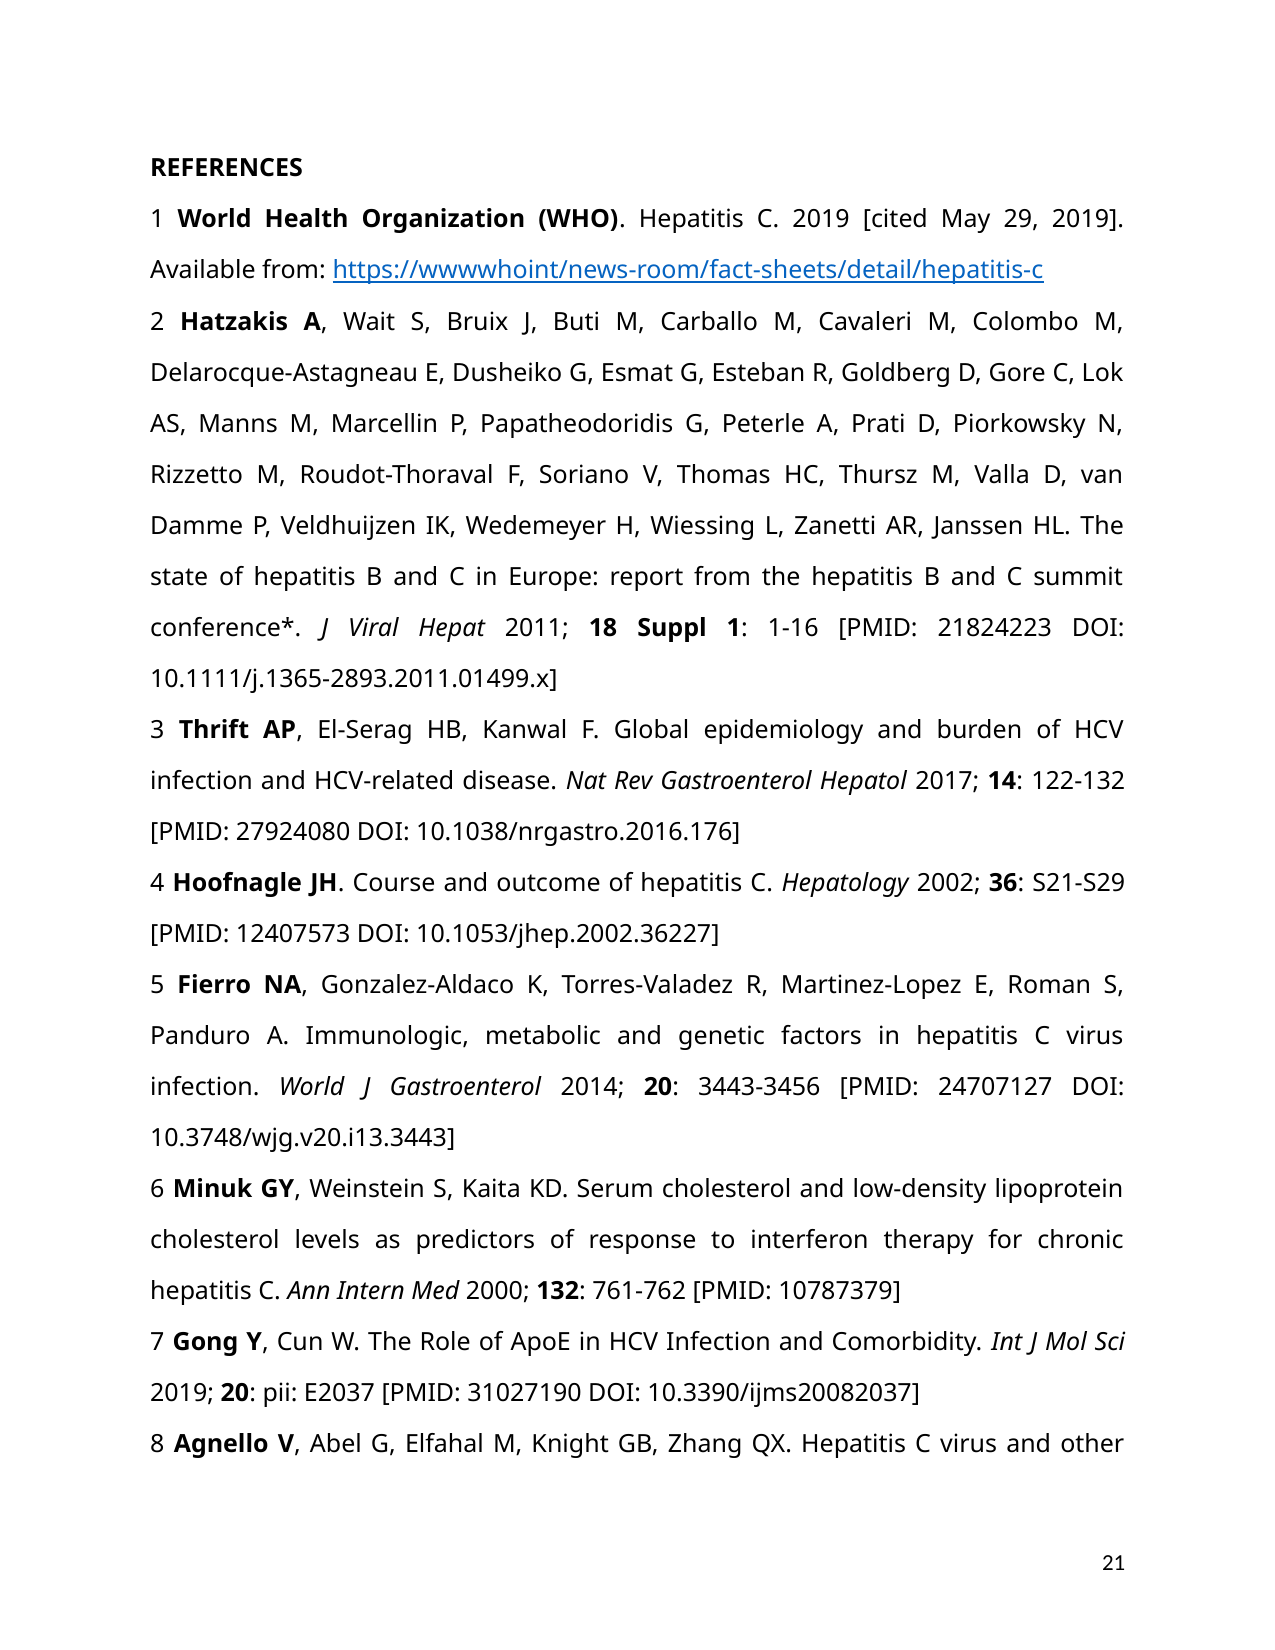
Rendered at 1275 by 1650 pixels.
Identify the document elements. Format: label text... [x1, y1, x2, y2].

text 6 Minuk GY, Weinstein S, Kaita KD. Serum cholesterol and low-density lipoprotein cholesterol levels as predictors of response to interferon therapy for chronic hepatitis C. Ann Intern Med 2000; 132: 761-762 [PMID: 10787379] [150, 1171, 1125, 1307]
text 4 Hoofnagle JH. Course and outcome of hepatitis C. Hepatology 2002; 36: S21-S29 [PMID: 12407573 DOI: 10.1053/jhep.2002.36227] [150, 864, 1125, 950]
text 3 Thrift AP, El-Serag HB, Kanwal F. Global epidemiology and burden of HCV infection and HCV-related disease. Nat Rev Gastroenterol Hepatol 2017; 14: 122-132 [PMID: 27924080 DOI: 10.1038/nrgastro.2016.176] [150, 711, 1125, 848]
text REFERENCES [150, 150, 1125, 184]
text 5 Fierro NA, Gonzalez-Aldaco K, Torres-Valadez R, Martinez-Lopez E, Roman S, Panduro A. Immunologic, metabolic and genetic factors in hepatitis C virus infection. World J Gastroenterol 2014; 20: 3443-3456 [PMID: 24707127 DOI: 10.3748/wjg.v20.i13.3443] [150, 967, 1125, 1154]
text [150, 1426, 1125, 1460]
text 1 World Health Organization (WHO). Hepatitis C. 2019 [cited May 29, 2019]. Available from: https://wwwwhoint/news-room/fact-sheets/detail/hepatitis-c [150, 201, 1125, 286]
text 7 Gong Y, Cun W. The Role of ApoE in HCV Infection and Comorbidity. Int J Mol Sci 2019; 20: pii: E2037 [PMID: 31027190 DOI: 10.3390/ijms20082037] [150, 1324, 1125, 1409]
text 2 Hatzakis A, Wait S, Bruix J, Buti M, Carballo M, Cavaleri M, Colombo M, Delarocque-Astagneau E, Dusheiko G, Esmat G, Esteban R, Goldberg D, Gore C, Lok AS, Manns M, Marcellin P, Papatheodoridis G, Peterle A, Prati D, Piorkowsky N, Rizzetto M, Roudot-Thoraval F, Soriano V, Thomas HC, Thursz M, Valla D, van Damme P, Veldhuijzen IK, Wedemeyer H, Wiessing L, Zanetti AR, Janssen HL. The state of hepatitis B and C in Europe: report from the hepatitis B and C summit conference*. J Viral Hepat 2011; 18 Suppl 1: 1-16 [PMID: 21824223 DOI: 10.1111/j.1365-2893.2011.01499.x] [150, 303, 1125, 694]
